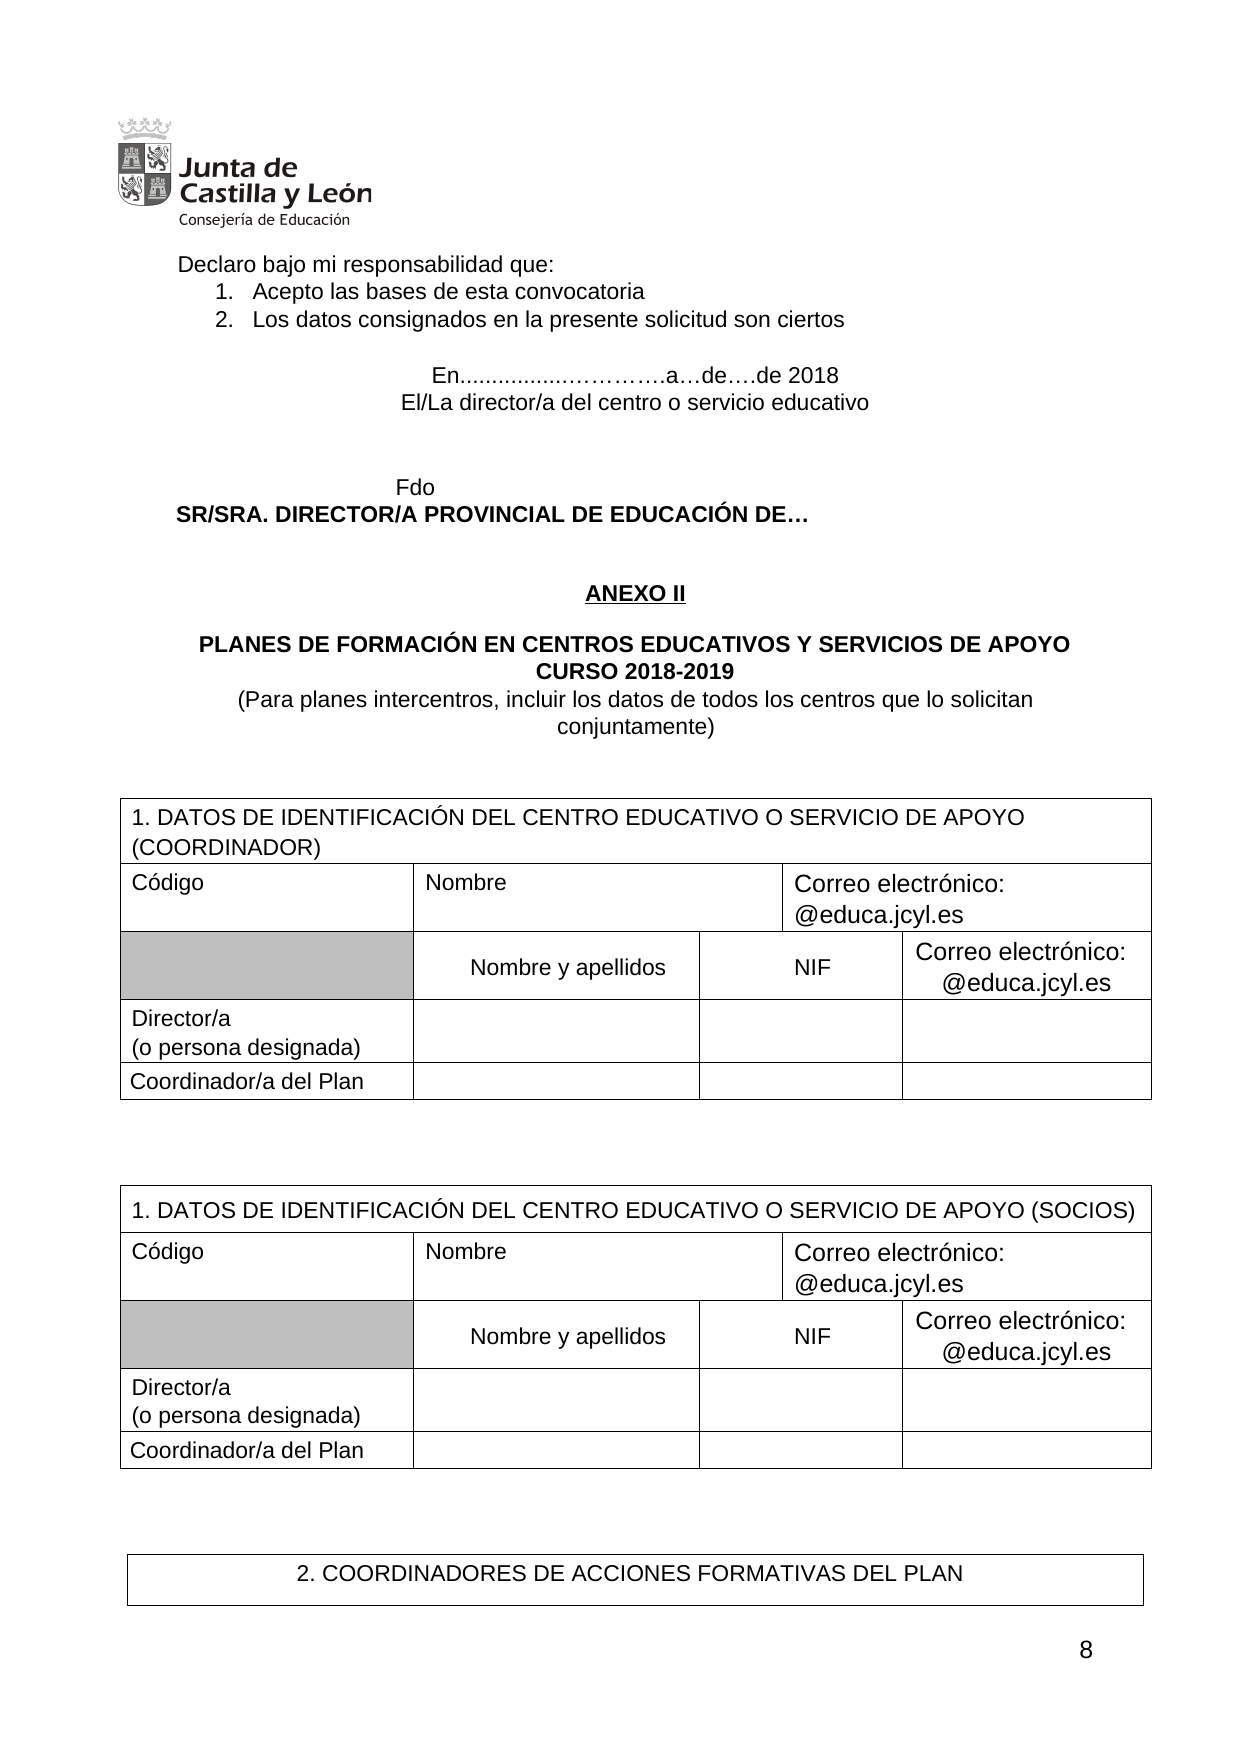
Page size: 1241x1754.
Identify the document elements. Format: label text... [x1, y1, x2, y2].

table_cell [121, 932, 413, 999]
table_cell [903, 1000, 1151, 1062]
text Declaro bajo mi responsabilidad que: [177, 251, 1093, 277]
table_cell [903, 1432, 1151, 1467]
list Los datos consignados en la presente solicitud son ciertos [215, 306, 1093, 332]
picture [117, 117, 372, 228]
table_cell Director/a (o persona designada) [121, 1369, 413, 1431]
table_cell Nombre [414, 864, 782, 931]
table_cell Correo electrónico: @educa.jcyl.es [783, 1233, 1151, 1300]
table_header 1. DATOS DE IDENTIFICACIÓN DEL CENTRO EDUCATIVO O SERVICIO DE APOYO (COORDINADOR) [121, 799, 1151, 863]
list Acepto las bases de esta convocatoria [215, 278, 1093, 304]
table_cell Código [121, 1233, 413, 1300]
table_cell Nombre y apellidos [414, 1301, 699, 1368]
text Fdo [177, 474, 1093, 500]
table_cell Correo electrónico: @educa.jcyl.es [903, 1301, 1151, 1368]
table_cell NIF [700, 1301, 902, 1368]
text SR/SRA. DIRECTOR/A PROVINCIAL DE EDUCACIÓN DE… [176, 501, 1093, 528]
table_header 1. DATOS DE IDENTIFICACIÓN DEL CENTRO EDUCATIVO O SERVICIO DE APOYO (SOCIOS) [121, 1186, 1151, 1232]
table_cell [121, 1301, 413, 1368]
table_cell Coordinador/a del Plan [121, 1063, 413, 1098]
table_header [992, 1555, 1143, 1605]
table_cell Código [121, 864, 413, 931]
text En.................………….a…de….de 2018 [431, 362, 1093, 388]
table_cell [903, 1063, 1151, 1098]
table_cell Correo electrónico: @educa.jcyl.es [903, 932, 1151, 999]
table_cell [903, 1369, 1151, 1431]
table_cell [700, 1063, 902, 1098]
table_header 2. COORDINADORES DE ACCIONES FORMATIVAS DEL PLAN [128, 1555, 992, 1605]
table_cell [414, 1063, 699, 1098]
table_cell [414, 1369, 699, 1431]
table_cell [700, 1000, 902, 1062]
table_cell Nombre [414, 1233, 782, 1300]
text (Para planes intercentros, incluir los datos de todos los centros que lo solicitan conjuntamente) [177, 686, 1093, 739]
table_cell [700, 1369, 902, 1431]
table_cell Director/a (o persona designada) [121, 1000, 413, 1062]
text El/La director/a del centro o servicio educativo [401, 389, 1093, 416]
table_cell [700, 1432, 902, 1467]
subtitle ANEXO II [177, 580, 1093, 606]
table_cell Nombre y apellidos [414, 932, 699, 999]
table_cell [414, 1432, 699, 1467]
table_cell NIF [700, 932, 902, 999]
table_cell Correo electrónico: @educa.jcyl.es [783, 864, 1151, 931]
table_cell [414, 1000, 699, 1062]
table_cell Coordinador/a del Plan [121, 1432, 413, 1467]
subtitle PLANES DE FORMACIÓN EN CENTROS EDUCATIVOS Y SERVICIOS DE APOYO CURSO 2018-2019 [199, 631, 1093, 684]
